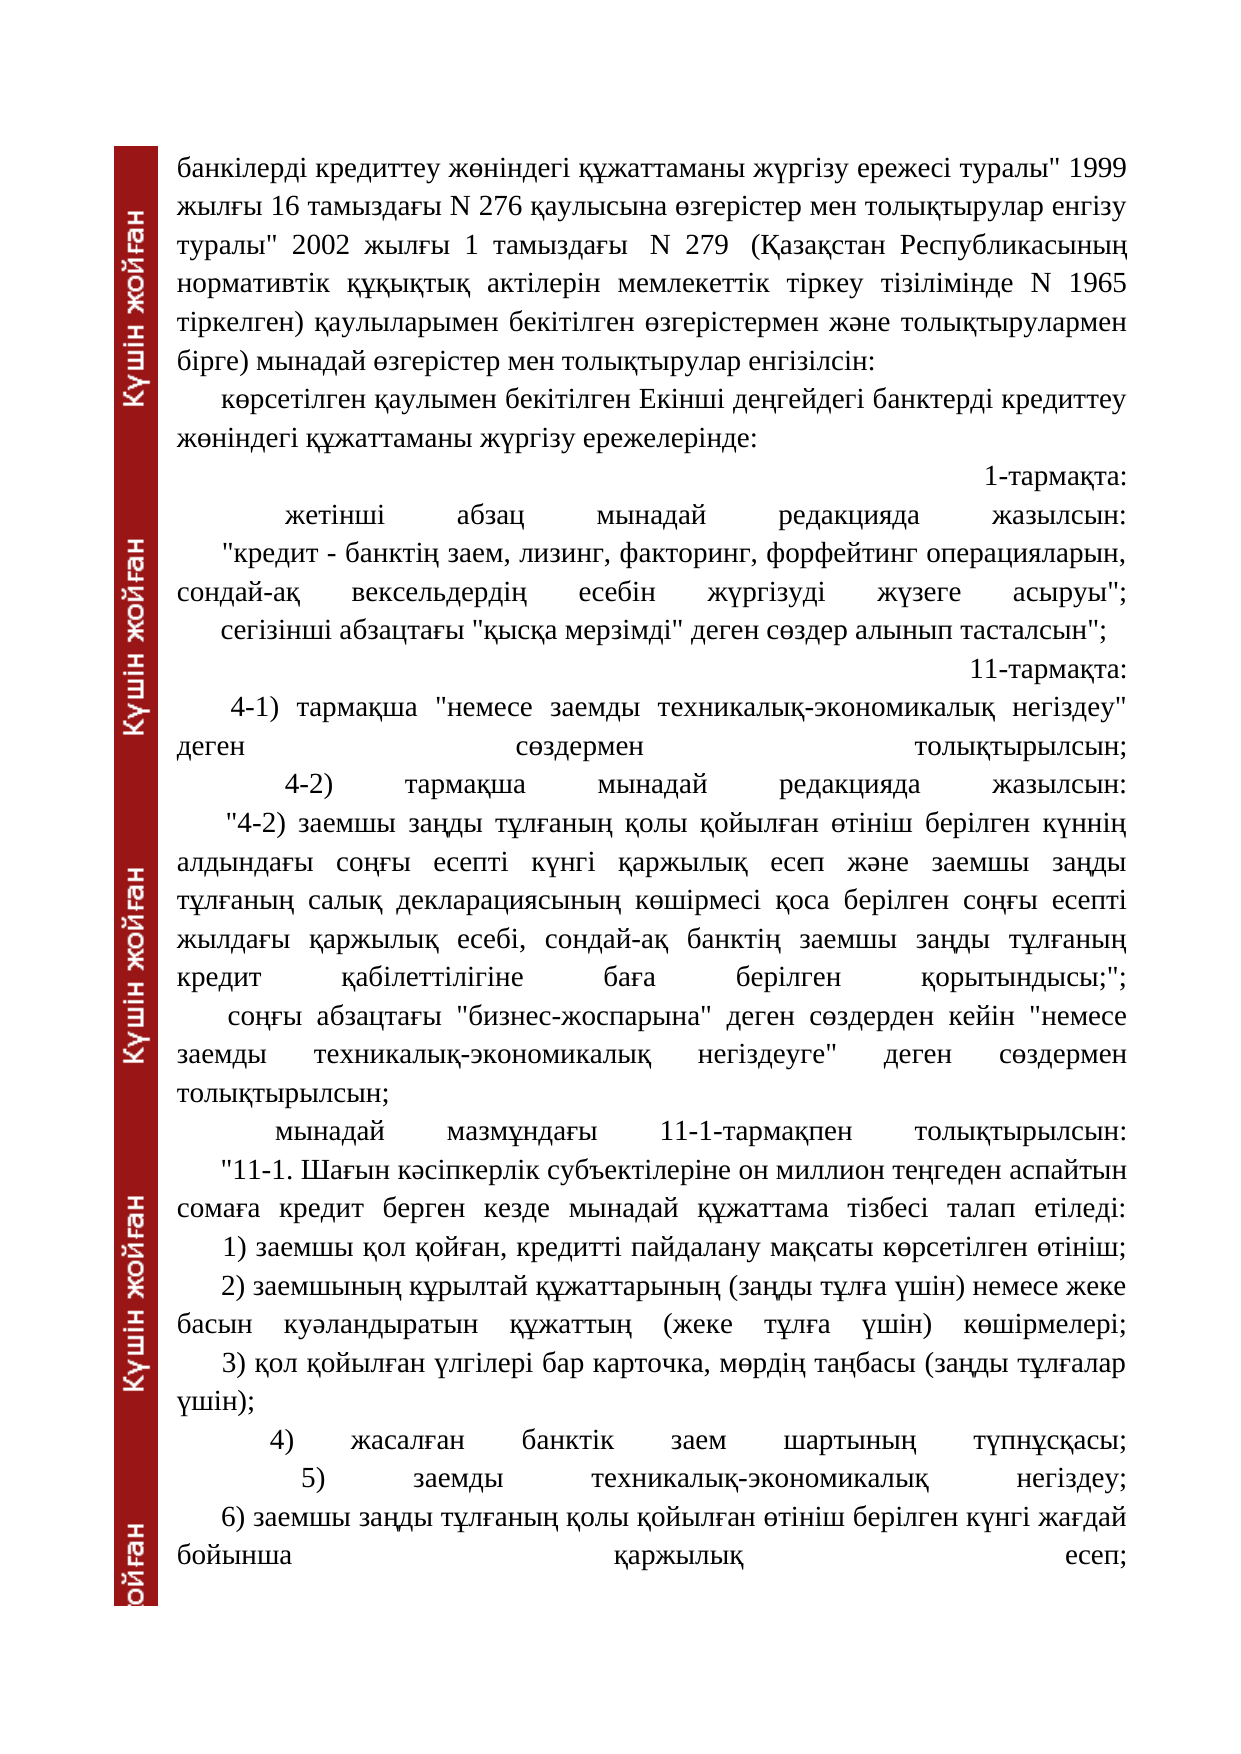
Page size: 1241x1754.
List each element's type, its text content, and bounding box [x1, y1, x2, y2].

picture [114, 376, 158, 381]
picture [114, 1108, 158, 1113]
text көрсетiлген қаулымен бекiтiлген Екiншi деңгейдегi банктердi кредиттеу жөнiндегi құжаттаманы жүргiзу ережелерiнде: [112, 381, 1128, 453]
picture [114, 1571, 158, 1606]
text 11-тармақта: 4-1) тармақша "немесе заемды техникалық-экономикалық негiздеу" деген сөздермен толықтырылсын; 4-2) тармақша мынадай редакцияда жазылсын: "4-2) заемшы заңды тұлғаның қолы қойылған өтiнiш берiлген күннiң алдындағы соңғы есептi күнгi қаржылық есеп және заемшы заңды тұлғаның салық декларациясының көшiрмесi қоса берiлген соңғы есептi жылдағы қаржылық есебi, сондай-ақ банктiң заемшы заңды тұлғаның кредит қабiлеттiлiгiне баға берiлген қорытындысы;"; соңғы абзацтағы "бизнес-жоспарына" деген сөздерден кейiн "немесе заемды техникалық-экономикалық негiздеуге" деген сөздермен толықтырылсын; [112, 651, 1128, 1108]
picture [114, 646, 158, 651]
picture [114, 146, 158, 150]
text 1-тармақта: жетiншi абзац мынадай редакцияда жазылсын: "кредит - банктiң заем, лизинг, факторинг, форфейтинг операцияларын, сондай-ақ вексельдердiң есебiн жүргiзудi жүзеге асыруы"; сегiзiншi абзацтағы "қысқа мерзiмдi" деген сөздер алынып тасталсын"; [112, 458, 1128, 646]
picture [114, 453, 158, 458]
